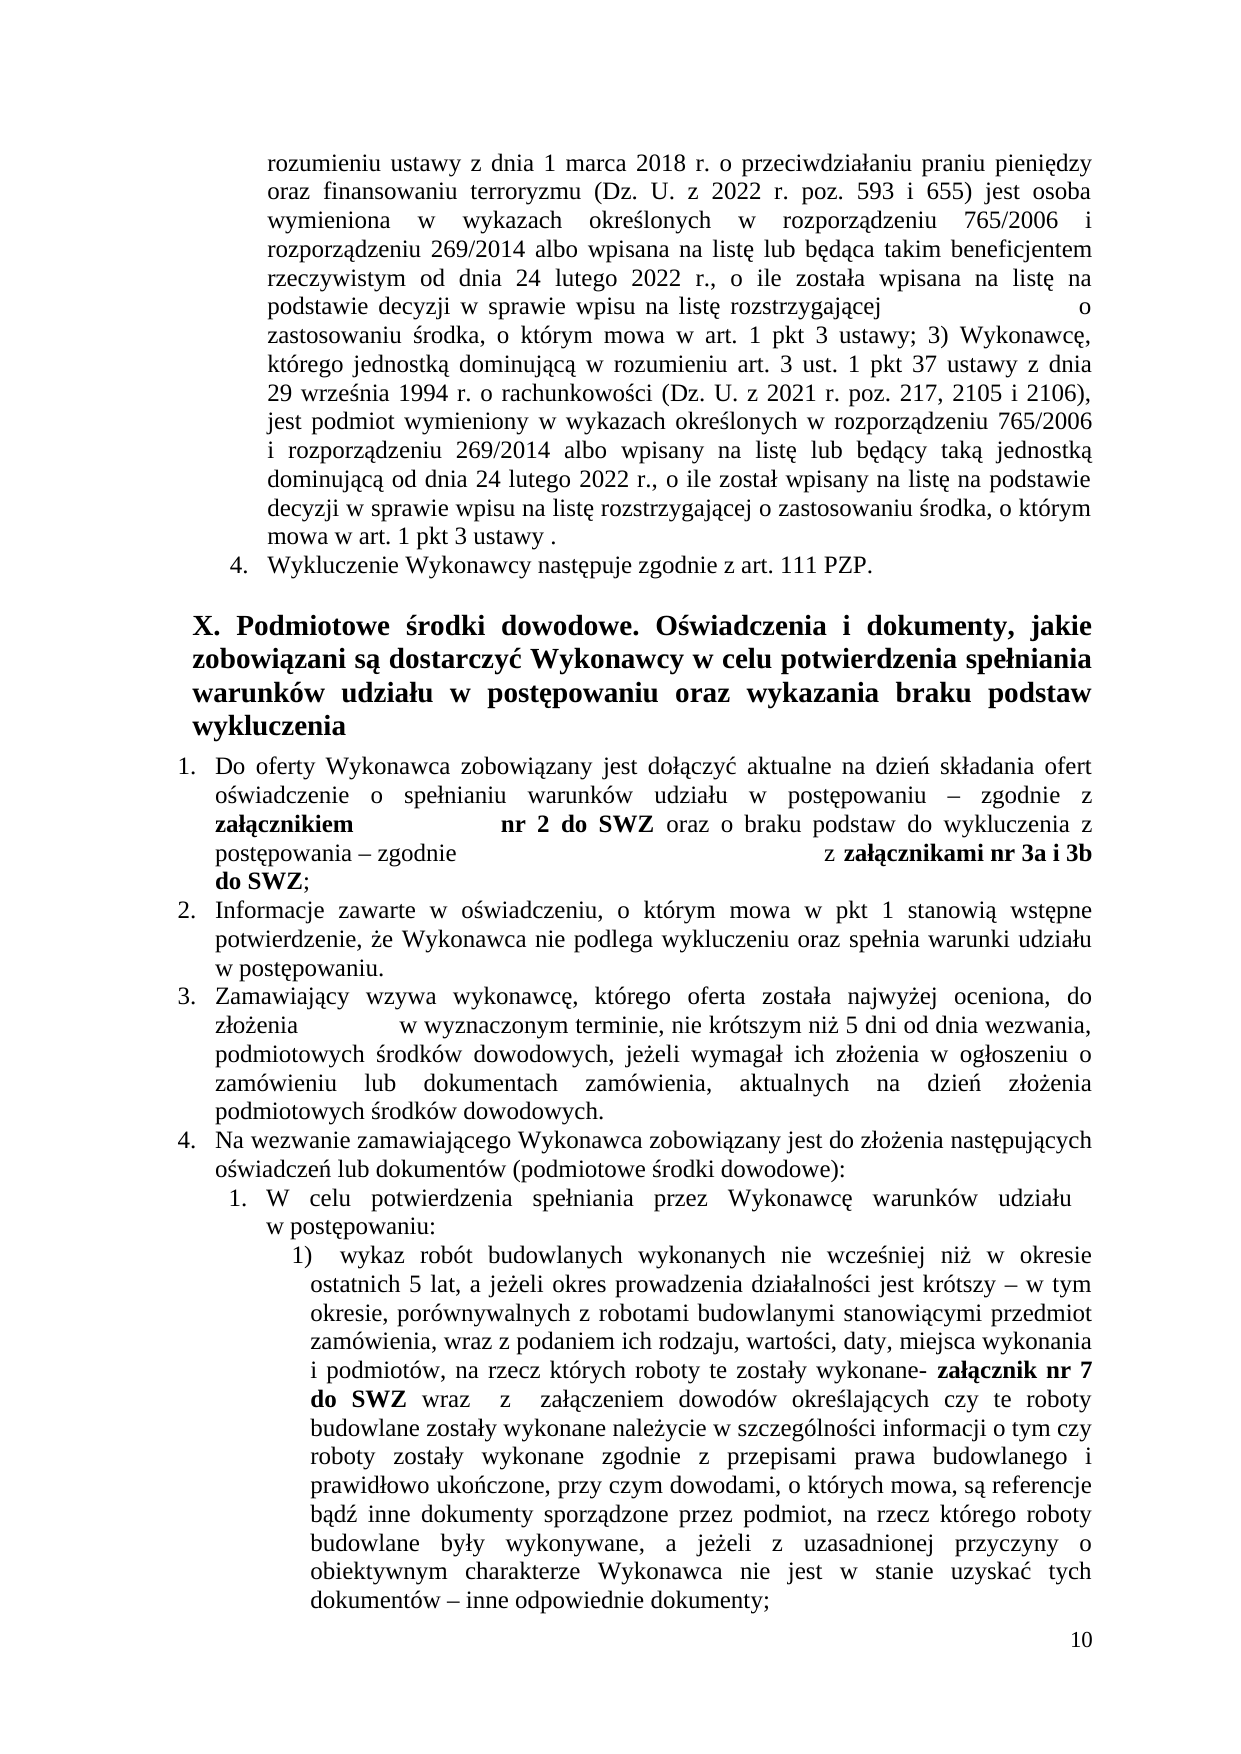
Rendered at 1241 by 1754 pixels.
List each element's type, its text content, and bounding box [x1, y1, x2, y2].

list Informacje zawarte w oświadczeniu, o którym mowa w pkt 1 stanowią wstępne potwierdzenie, że Wykonawca nie podlega wykluczeniu oraz spełnia warunki udziału w postępowaniu. [177, 895, 1093, 981]
list Wykluczenie Wykonawcy następuje zgodnie z art. 111 PZP. [229, 550, 1093, 579]
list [229, 148, 1093, 550]
list wykaz robót budowlanych wykonanych nie wcześniej niż w okresie ostatnich 5 lat, a jeżeli okres prowadzenia działalności jest krótszy – w tym okresie, porównywalnych z robotami budowlanymi stanowiącymi przedmiot zamówienia, wraz z podaniem ich rodzaju, wartości, daty, miejsca wykonania i podmiotów, na rzecz których roboty te zostały wykonane- załącznik nr 7 do SWZ wraz z załączeniem dowodów określających czy te roboty budowlane zostały wykonane należycie w szczególności informacji o tym czy roboty zostały wykonane zgodnie z przepisami prawa budowlanego i prawidłowo ukończone, przy czym dowodami, o których mowa, są referencje bądź inne dokumenty sporządzone przez podmiot, na rzecz którego roboty budowlane były wykonywane, a jeżeli z uzasadnionej przyczyny o obiektywnym charakterze Wykonawca nie jest w stanie uzyskać tych dokumentów – inne odpowiednie dokumenty; [291, 1240, 1093, 1614]
list Zamawiający wzywa wykonawcę, którego oferta została najwyżej oceniona, do złożenia w wyznaczonym terminie, nie krótszym niż 5 dni od dnia wezwania, podmiotowych środków dowodowych, jeżeli wymagał ich złożenia w ogłoszeniu o zamówieniu lub dokumentach zamówienia, aktualnych na dzień złożenia podmiotowych środków dowodowych. [177, 981, 1093, 1125]
text X. Podmiotowe środki dowodowe. Oświadczenia i dokumenty, jakie zobowiązani są dostarczyć Wykonawcy w celu potwierdzenia spełniania warunków udziału w postępowaniu oraz wykazania braku podstaw wykluczenia [192, 608, 1093, 742]
list W celu potwierdzenia spełniania przez Wykonawcę warunków udziału w postępowaniu: [228, 1183, 1093, 1240]
list Na wezwanie zamawiającego Wykonawca zobowiązany jest do złożenia następujących oświadczeń lub dokumentów (podmiotowe środki dowodowe): [177, 1125, 1093, 1183]
list Do oferty Wykonawca zobowiązany jest dołączyć aktualne na dzień składania ofert oświadczenie o spełnianiu warunków udziału w postępowaniu – zgodnie z załącznikiem nr 2 do SWZ oraz o braku podstaw do wykluczenia z postępowania – zgodnie z załącznikami nr 3a i 3b do SWZ; [177, 751, 1093, 895]
